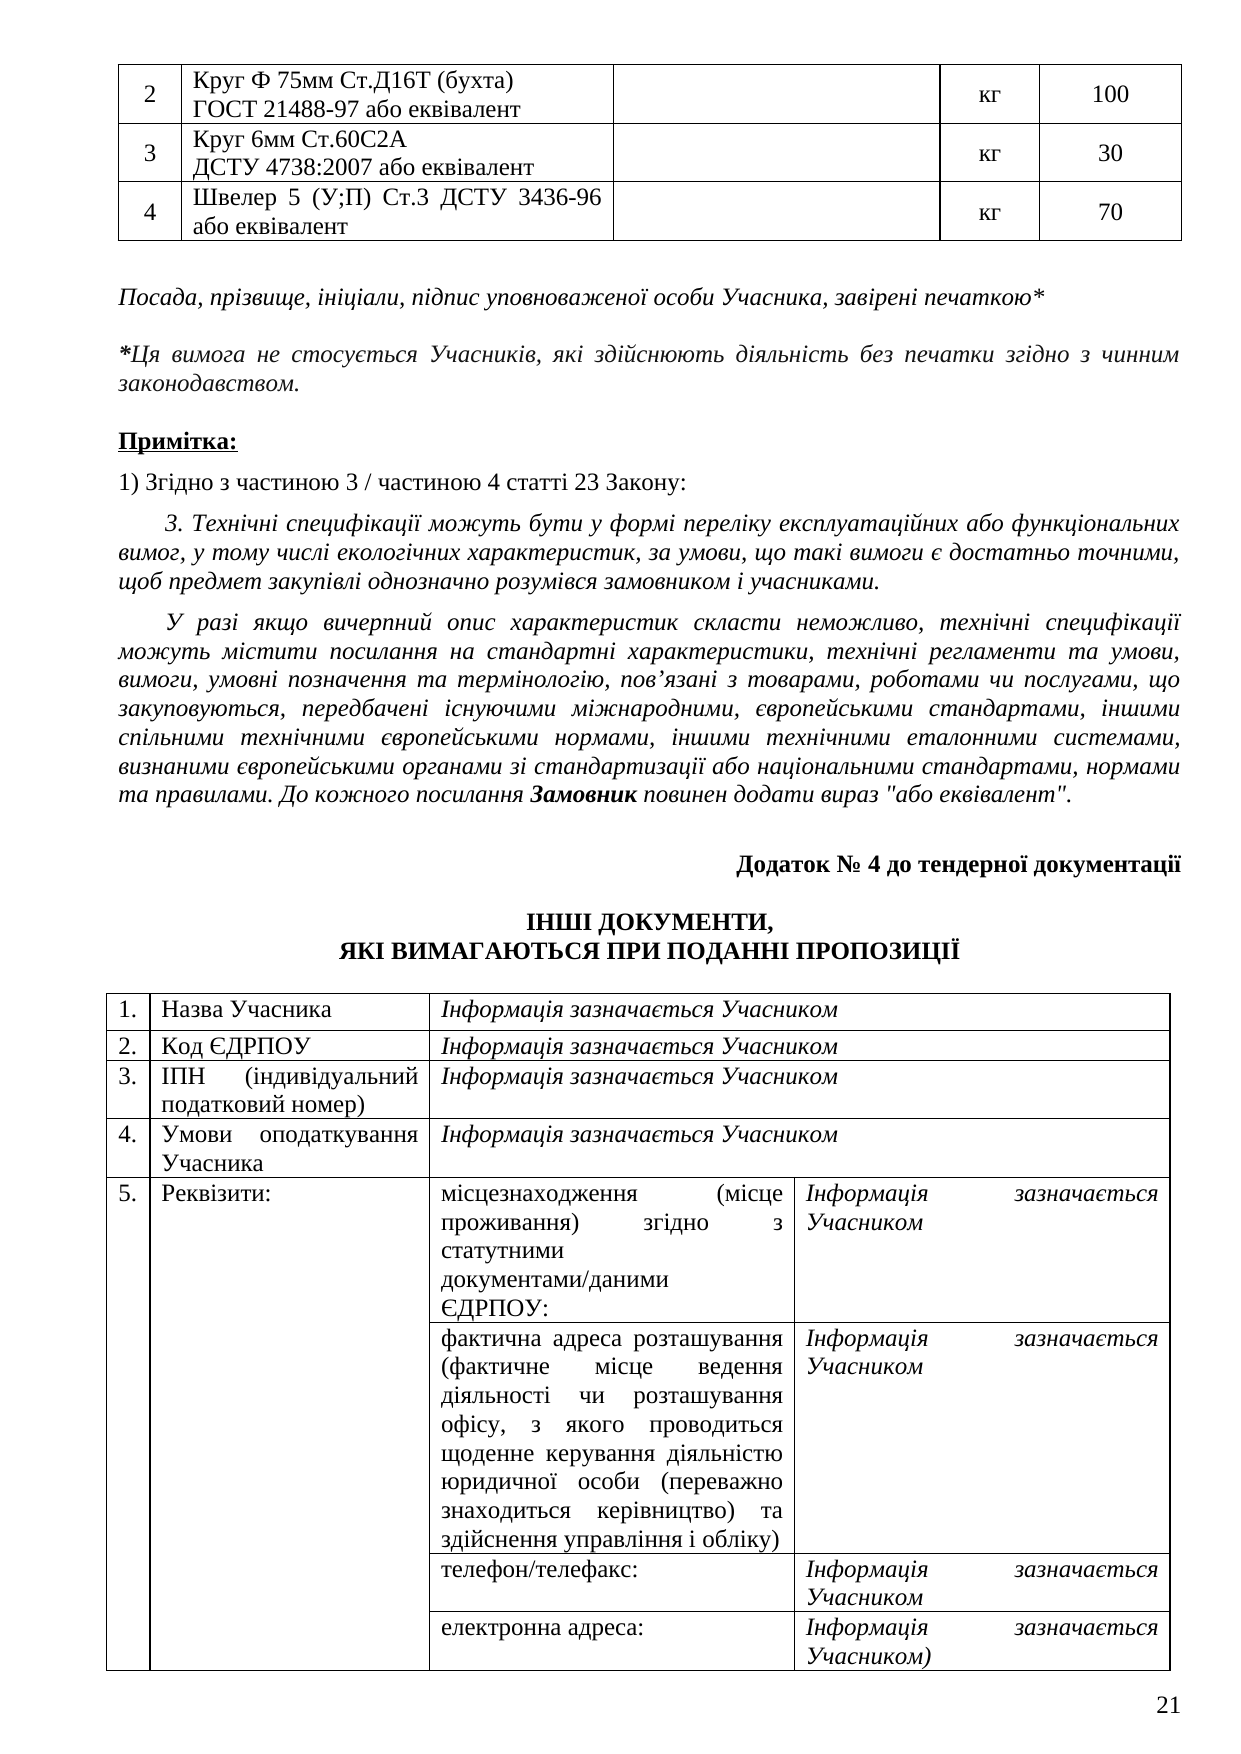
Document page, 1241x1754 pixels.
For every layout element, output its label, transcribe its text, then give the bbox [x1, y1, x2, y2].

table_cell [107, 1178, 149, 1670]
table_cell Інформація зазначається Учасником [795, 1323, 1169, 1553]
text Додаток № 4 до тендерної документації [118, 849, 1181, 878]
table_cell [614, 182, 939, 240]
table_cell кг [941, 182, 1039, 240]
table_cell 100 [1040, 65, 1181, 123]
table_cell Швелер 5 (У;П) Ст.3 ДСТУ 3436-96 або еквівалент [182, 182, 613, 240]
table_cell 70 [1040, 182, 1181, 240]
table_header [107, 994, 149, 1030]
text 1) Згідно з частиною 3 / частиною 4 статті 23 Закону: [118, 467, 1181, 496]
table_cell 2 [119, 65, 181, 123]
text ЯКІ ВИМАГАЮТЬСЯ ПРИ ПОДАННІ ПРОПОЗИЦІЇ [118, 936, 1181, 964]
table_cell телефон/телефакс: [430, 1554, 794, 1611]
table_cell Реквізити: [151, 1178, 429, 1670]
table_cell фактична адреса розташування (фактичне місце ведення діяльності чи розташування офісу, з якого проводиться щоденне керування діяльністю юридичної особи (переважно знаходиться керівництво) та здійснення управління і обліку) [430, 1323, 794, 1553]
text Посада, прізвище, ініціали, підпис уповноваженої особи Учасника, завірені печаткою* [118, 282, 1181, 311]
table_header Назва Учасника [151, 994, 429, 1030]
table_cell Інформація зазначається Учасником [795, 1178, 1169, 1322]
text Примітка: [118, 426, 1181, 454]
table_cell ІПН (індивідуальний податковий номер) [151, 1061, 429, 1118]
table_cell [614, 65, 939, 123]
table_cell 30 [1040, 124, 1181, 181]
table_cell електронна адреса: [430, 1612, 794, 1670]
table_cell [107, 1119, 149, 1177]
table_cell Умови оподаткування Учасника [151, 1119, 429, 1177]
text 3. Технічні специфікації можуть бути у формі переліку експлуатаційних або функціональних вимог, у тому числі екологічних характеристик, за умови, що такі вимоги є достатньо точними, щоб предмет закупівлі однозначно розумівся замовником і учасниками. [118, 508, 1181, 594]
text *Ця вимога не стосується Учасників, які здійснюють діяльність без печатки згідно з чинним законодавством. [118, 339, 1181, 397]
table_header Інформація зазначається Учасником [430, 994, 1169, 1030]
table_cell Інформація зазначається Учасником [430, 1031, 1169, 1060]
table_cell Інформація зазначається Учасником [430, 1119, 1169, 1177]
text У разі якщо вичерпний опис характеристик скласти неможливо, технічні специфікації можуть містити посилання на стандартні характеристики, технічні регламенти та умови, вимоги, умовні позначення та термінологію, пов’язані з товарами, роботами чи послугами, що закуповуються, передбачені існуючими міжнародними, європейськими стандартами, іншими спільними технічними європейськими нормами, іншими технічними еталонними системами, визнаними європейськими органами зі стандартизації або національними стандартами, нормами та правилами. До кожного посилання Замовник повинен додати вираз "або еквівалент". [118, 607, 1181, 808]
table_cell кг [941, 124, 1039, 181]
table_cell Круг Ф 75мм Ст.Д16Т (бухта) ГОСТ 21488-97 або еквівалент [182, 65, 613, 123]
table_cell місцезнаходження (місце проживання) згідно з статутними документами/даними ЄДРПОУ: [430, 1178, 794, 1322]
table_cell [107, 1061, 149, 1118]
table_cell Код ЄДРПОУ [151, 1031, 429, 1060]
table_cell кг [941, 65, 1039, 123]
table_cell Круг 6мм Ст.60С2А ДСТУ 4738:2007 або еквівалент [182, 124, 613, 181]
table_cell 4 [119, 182, 181, 240]
table_cell Інформація зазначається Учасником [430, 1061, 1169, 1118]
table_cell Інформація зазначається Учасником) [795, 1612, 1169, 1670]
table_cell [614, 124, 939, 181]
text ІНШІ ДОКУМЕНТИ, [118, 907, 1181, 936]
table_cell Інформація зазначається Учасником [795, 1554, 1169, 1611]
table_cell 3 [119, 124, 181, 181]
table_cell [107, 1031, 149, 1060]
